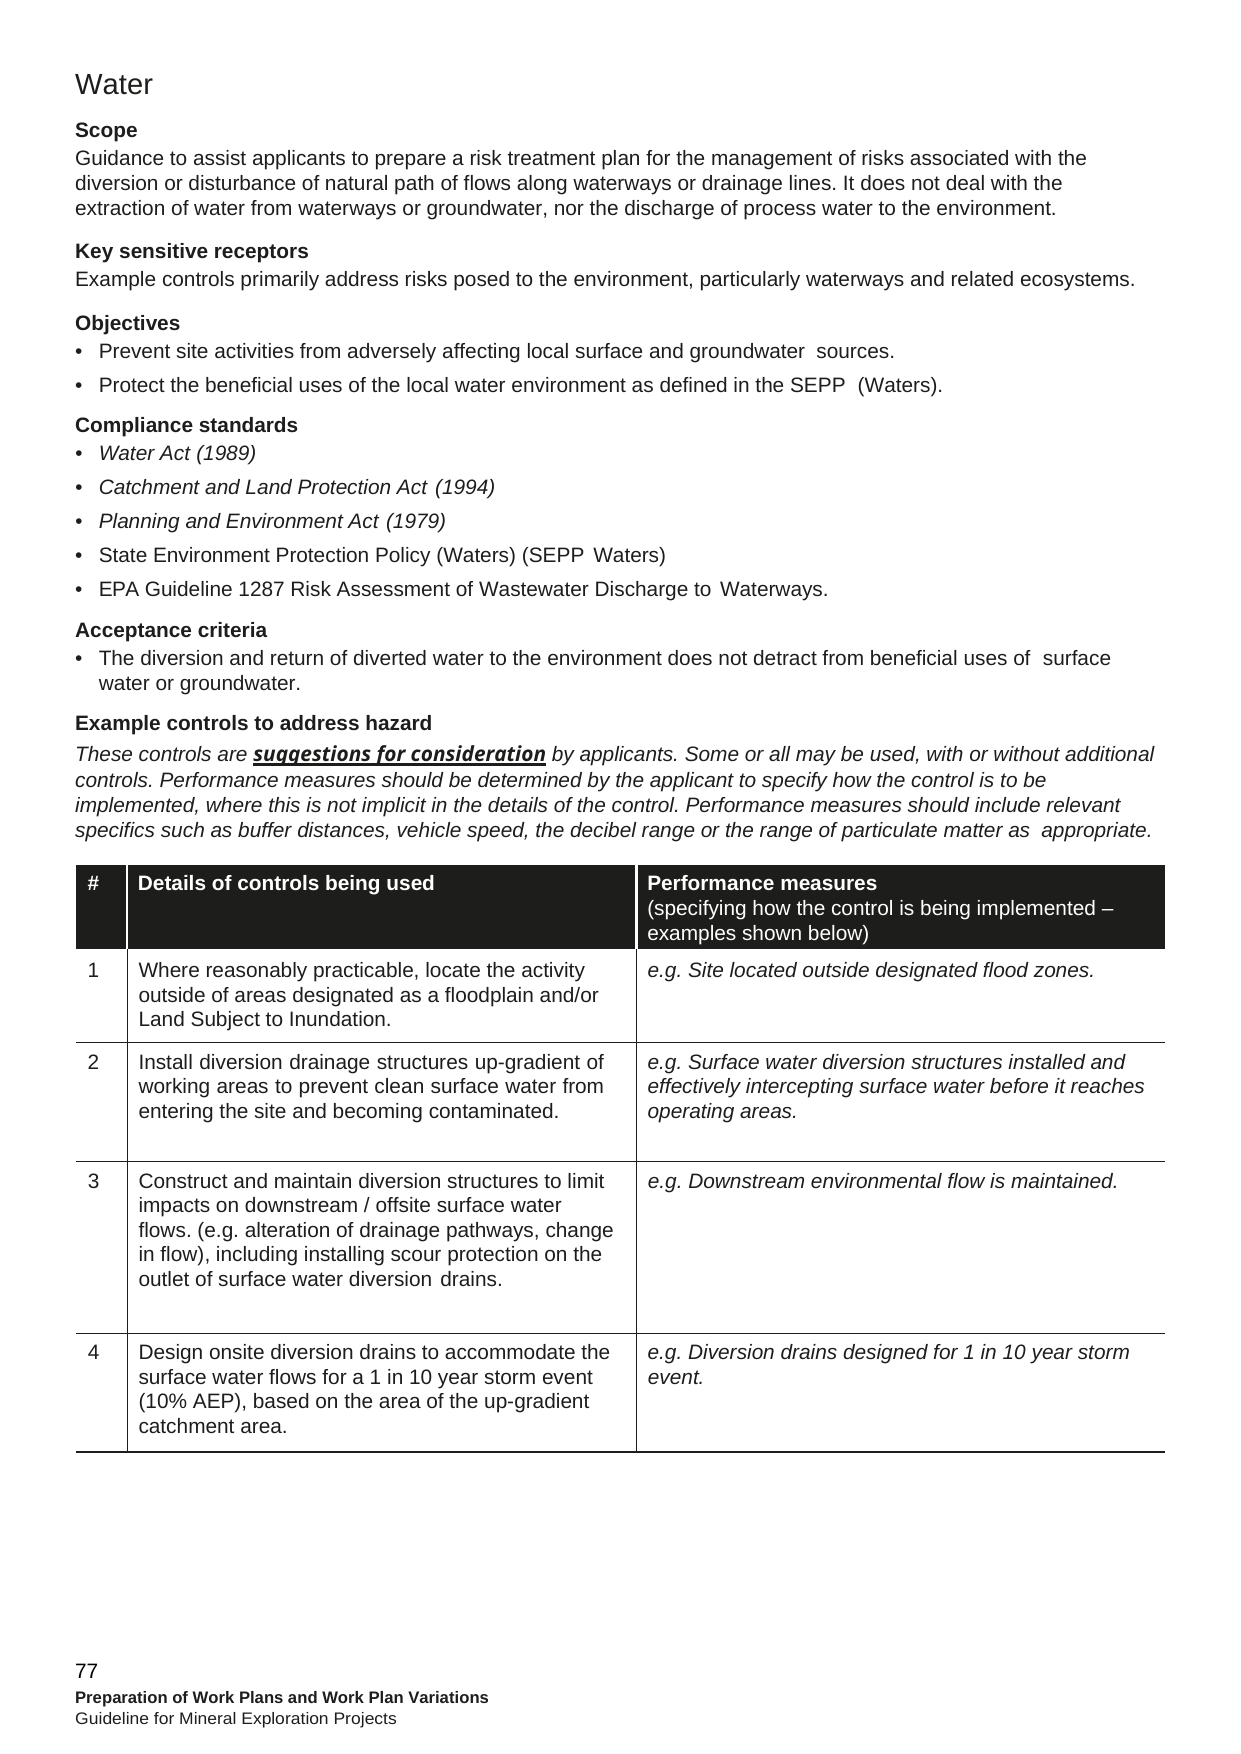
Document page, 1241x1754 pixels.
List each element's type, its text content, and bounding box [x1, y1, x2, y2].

text Guidance to assist applicants to prepare a risk treatment plan for the management of risks associated with the diversion or disturbance of natural path of flows along waterways or drainage lines. It does not deal with the extraction of water from waterways or groundwater, nor the discharge of process water to the environment. [75, 146, 1125, 219]
subtitle Compliance standards [75, 413, 1180, 437]
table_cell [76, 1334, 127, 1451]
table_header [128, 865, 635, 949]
list Prevent site activities from adversely affecting local surface and groundwater sources. [75, 339, 1180, 363]
subtitle Scope [75, 118, 1180, 142]
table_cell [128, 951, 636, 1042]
list Water Act (1989) [75, 441, 1180, 465]
list Planning and Environment Act (1979) [75, 509, 1180, 533]
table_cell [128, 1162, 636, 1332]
subtitle Key sensitive receptors [75, 239, 1180, 263]
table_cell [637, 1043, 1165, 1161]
text Water [75, 67, 1180, 100]
subtitle Example controls to address hazard [75, 711, 1180, 735]
subtitle Objectives [75, 311, 1180, 334]
subtitle Acceptance criteria [75, 617, 1180, 641]
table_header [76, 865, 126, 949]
list The diversion and return of diverted water to the environment does not detract from beneficial uses of surface [75, 645, 1180, 669]
text Example controls primarily address risks posed to the environment, particularly waterways and related ecosystems. [75, 267, 1180, 291]
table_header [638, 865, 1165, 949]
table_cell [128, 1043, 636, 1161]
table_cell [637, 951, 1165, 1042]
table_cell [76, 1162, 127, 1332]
list Catchment and Land Protection Act (1994) [75, 475, 1180, 499]
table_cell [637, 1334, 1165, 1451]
list State Environment Protection Policy (Waters) (SEPP Waters) [75, 543, 1180, 567]
text water or groundwater. [97, 670, 303, 694]
list Protect the beneficial uses of the local water environment as defined in the SEPP (Waters). [75, 372, 1180, 396]
list EPA Guideline 1287 Risk Assessment of Wastewater Discharge to Waterways. [75, 577, 1180, 601]
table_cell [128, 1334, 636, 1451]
text These controls are suggestions for consideration by applicants. Some or all may be used, with or without additional controls. Performance measures should be determined by the applicant to specify how the control is to be implemented, where this is not implicit in the details of the control. Performance measures should include relevant specifics such as buffer distances, vehicle speed, the decibel range or the range of particulate matter as appropriate. [75, 739, 1157, 841]
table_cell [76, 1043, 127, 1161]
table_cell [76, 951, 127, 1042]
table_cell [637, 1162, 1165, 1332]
